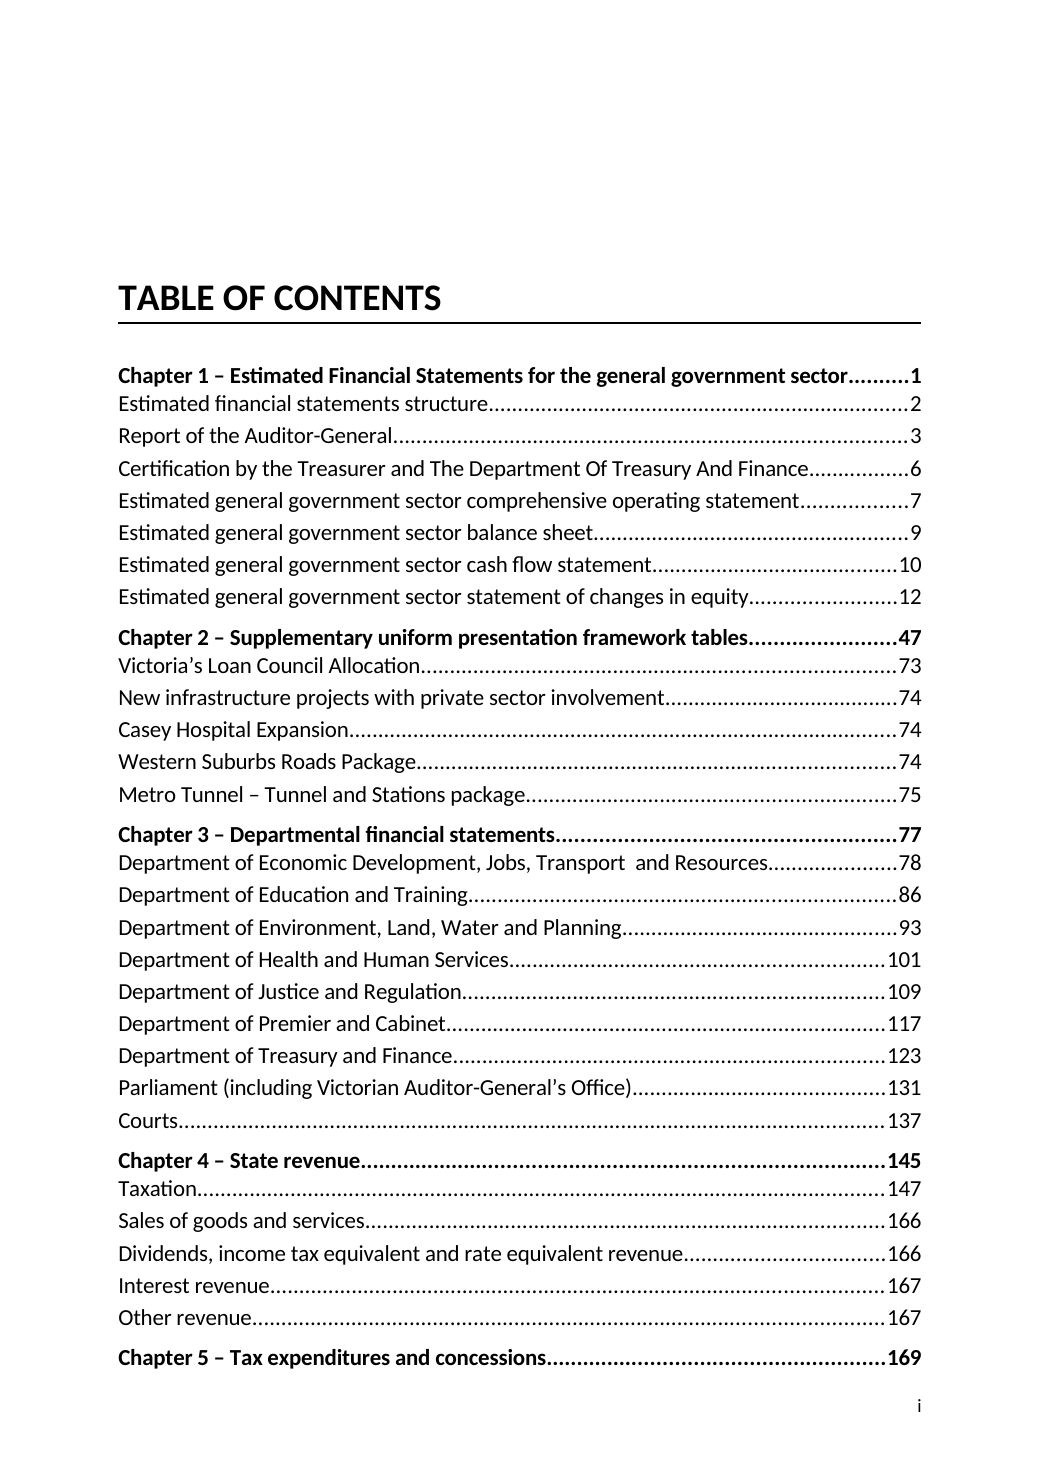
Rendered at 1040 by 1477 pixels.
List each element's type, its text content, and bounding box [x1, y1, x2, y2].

text Casey Hospital Expansion 74 [118, 715, 862, 743]
text TABLE OF CONTENTS [118, 274, 921, 322]
text Department of Justice and Regulation 109 [118, 977, 862, 1005]
text Estimated general government sector cash flow statement 10 [118, 550, 862, 578]
text Chapter 4 – State revenue 145 [118, 1146, 921, 1174]
text Estimated general government sector statement of changes in equity 12 [118, 582, 862, 610]
text Estimated financial statements structure 2 [118, 389, 862, 417]
text Interest revenue 167 [118, 1271, 862, 1299]
text Certification by the Treasurer and The Department Of Treasury And Finance 6 [118, 454, 862, 482]
text Department of Health and Human Services 101 [118, 945, 862, 973]
text Department of Education and Training 86 [118, 880, 862, 908]
text Western Suburbs Roads Package 74 [118, 747, 862, 776]
text Courts 137 [118, 1106, 862, 1134]
text Other revenue 167 [118, 1303, 862, 1331]
text Taxation 147 [118, 1174, 862, 1202]
text Victoria’s Loan Council Allocation 73 [118, 651, 862, 679]
text Metro Tunnel – Tunnel and Stations package 75 [118, 780, 862, 808]
text Report of the Auditor-General 3 [118, 421, 862, 449]
text Chapter 5 – Tax expenditures and concessions 169 [118, 1343, 921, 1372]
text Department of Economic Development, Jobs, Transport and Resources 78 [118, 848, 862, 876]
text Department of Premier and Cabinet 117 [118, 1009, 862, 1037]
text Chapter 3 – Departmental financial statements 77 [118, 820, 921, 848]
text Chapter 1 – Estimated Financial Statements for the general government sector 1 [118, 361, 921, 389]
text Department of Environment, Land, Water and Planning 93 [118, 913, 862, 941]
text New infrastructure projects with private sector involvement 74 [118, 683, 862, 711]
text Sales of goods and services 166 [118, 1206, 862, 1234]
text Chapter 2 – Supplementary uniform presentation framework tables 47 [118, 623, 921, 651]
text Dividends, income tax equivalent and rate equivalent revenue 166 [118, 1239, 862, 1267]
text Parliament (including Victorian Auditor-General’s Office) 131 [118, 1073, 862, 1102]
text Estimated general government sector comprehensive operating statement 7 [118, 486, 862, 514]
text Department of Treasury and Finance 123 [118, 1041, 862, 1069]
text Estimated general government sector balance sheet 9 [118, 518, 862, 546]
